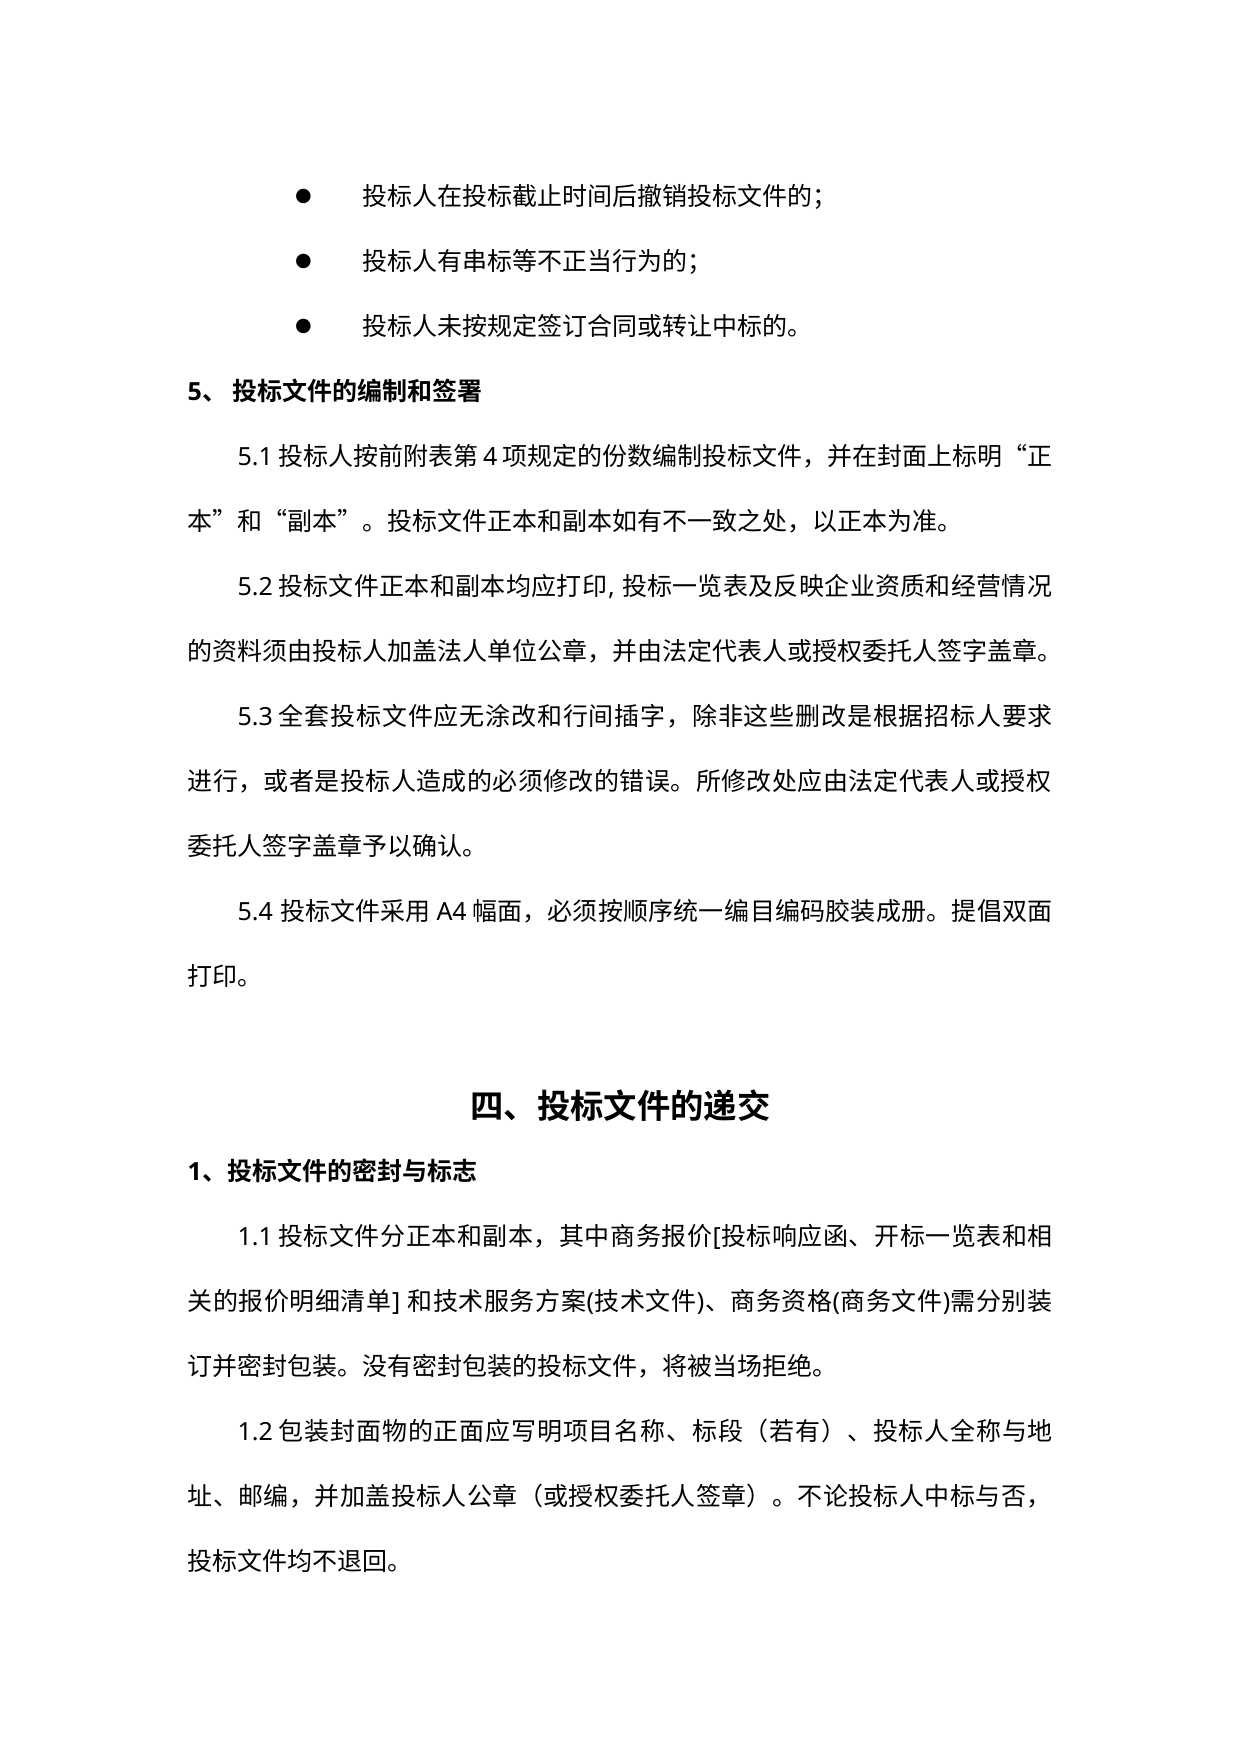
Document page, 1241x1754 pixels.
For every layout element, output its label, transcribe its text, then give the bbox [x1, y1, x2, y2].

text 1.1投标文件分正本和副本，其中商务报价[投标响应函、开标一览表和相关的报价明细清单] 和技术服务方案(技术文件)、商务资格(商务文件)需分别装订并密封包装。没有密封包装的投标文件，将被当场拒绝。 [187, 1202, 1053, 1397]
text 5.4 投标文件采用A4幅面，必须按顺序统一编目编码胶装成册。提倡双面打印。 [187, 877, 1053, 1007]
list 投标人有串标等不正当行为的； [281, 227, 1053, 292]
text 5.1投标人按前附表第4项规定的份数编制投标文件，并在封面上标明“正本”和“副本”。投标文件正本和副本如有不一致之处，以正本为准。 [187, 422, 1053, 552]
text 5.2投标文件正本和副本均应打印, 投标一览表及反映企业资质和经营情况的资料须由投标人加盖法人单位公章，并由法定代表人或授权委托人签字盖章。 [187, 552, 1053, 682]
text 四、投标文件的递交 [187, 1072, 1053, 1137]
text 5.3全套投标文件应无涂改和行间插字，除非这些删改是根据招标人要求进行，或者是投标人造成的必须修改的错误。所修改处应由法定代表人或授权委托人签字盖章予以确认。 [187, 682, 1053, 877]
list 投标人在投标截止时间后撤销投标文件的； [281, 162, 1053, 227]
text 1、投标文件的密封与标志 [187, 1137, 1053, 1202]
text 5、 投标文件的编制和签署 [187, 357, 1053, 422]
text 1.2包装封面物的正面应写明项目名称、标段（若有）、投标人全称与地址、邮编，并加盖投标人公章（或授权委托人签章）。不论投标人中标与否，投标文件均不退回。 [187, 1397, 1053, 1592]
list 投标人未按规定签订合同或转让中标的。 [281, 292, 1053, 357]
